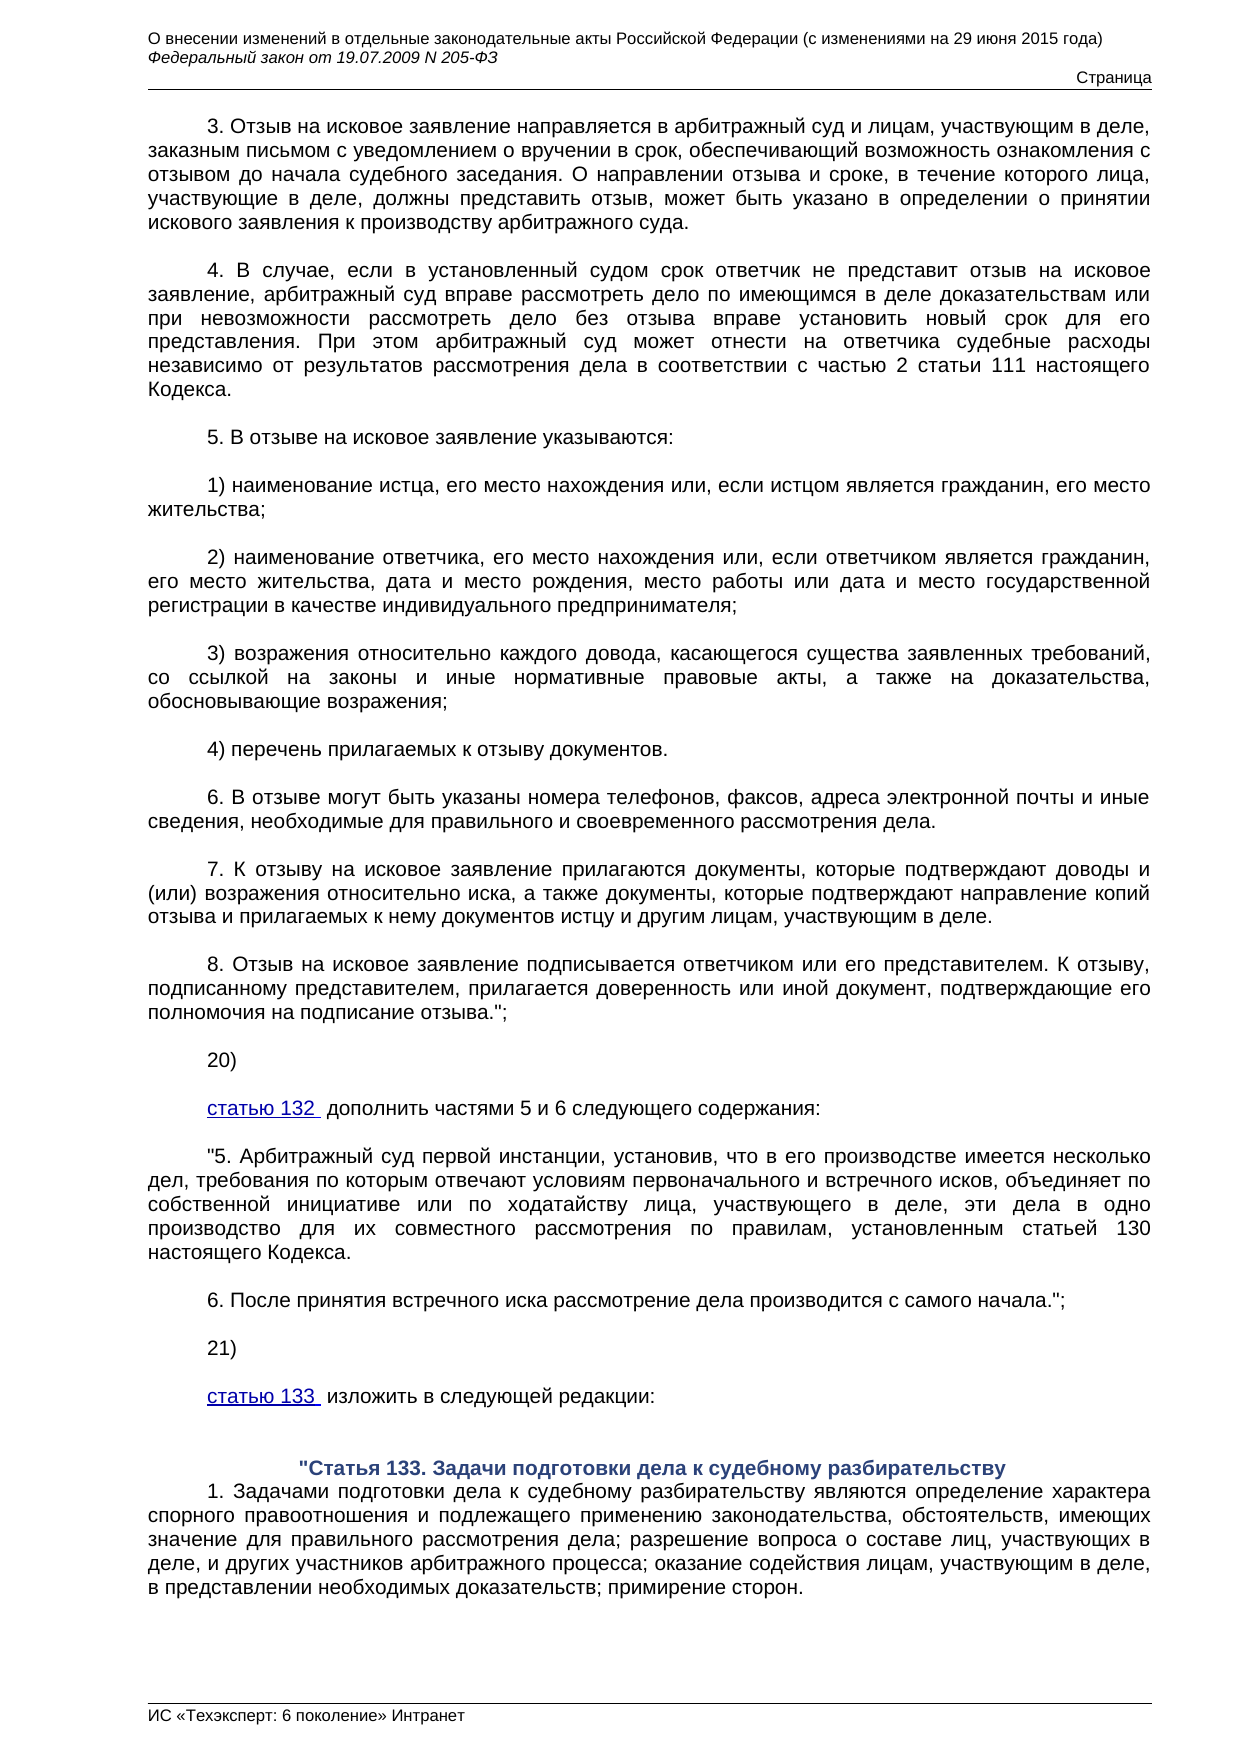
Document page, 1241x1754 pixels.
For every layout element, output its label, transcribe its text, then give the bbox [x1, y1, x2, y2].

text "Статья 133. Задачи подготовки дела к судебному разбирательству [148, 1455, 1152, 1479]
text 6. В отзыве могут быть указаны номера телефонов, факсов, адреса электронной почты и иные сведения, необходимые для правильного и своевременного рассмотрения дела. [148, 784, 1152, 832]
text 21) [148, 1336, 1152, 1359]
text "5. Арбитражный суд первой инстанции, установив, что в его производстве имеется несколько дел, требования по которым отвечают условиям первоначального и встречного исков, объединяет по собственной инициативе или по ходатайству лица, участвующего в деле, эти дела в одно производство для их совместного рассмотрения по правилам, установленным статьей 130 настоящего Кодекса. [148, 1144, 1152, 1264]
text 20) [148, 1048, 1152, 1072]
text 4) перечень прилагаемых к отзыву документов. [148, 737, 1152, 761]
text 8. Отзыв на исковое заявление подписывается ответчиком или его представителем. К отзыву, подписанному представителем, прилагается доверенность или иной документ, подтверждающие его полномочия на подписание отзыва."; [148, 952, 1152, 1024]
text статью 132 дополнить частями 5 и 6 следующего содержания: [148, 1096, 1152, 1120]
text 3. Отзыв на исковое заявление направляется в арбитражный суд и лицам, участвующим в деле, заказным письмом с уведомлением о вручении в срок, обеспечивающий возможность ознакомления с отзывом до начала судебного заседания. О направлении отзыва и сроке, в течение которого лица, участвующие в деле, должны представить отзыв, может быть указано в определении о принятии искового заявления к производству арбитражного суда. [148, 114, 1152, 233]
text 1) наименование истца, его место нахождения или, если истцом является гражданин, его место жительства; [148, 473, 1152, 521]
text 2) наименование ответчика, его место нахождения или, если ответчиком является гражданин, его место жительства, дата и место рождения, место работы или дата и место государственной регистрации в качестве индивидуального предпринимателя; [148, 545, 1152, 617]
text 1. Задачами подготовки дела к судебному разбирательству являются определение характера спорного правоотношения и подлежащего применению законодательства, обстоятельств, имеющих значение для правильного рассмотрения дела; разрешение вопроса о составе лиц, участвующих в деле, и других участников арбитражного процесса; оказание содействия лицам, участвующим в деле, в представлении необходимых доказательств; примирение сторон. [148, 1479, 1152, 1599]
text 7. К отзыву на исковое заявление прилагаются документы, которые подтверждают доводы и (или) возражения относительно иска, а также документы, которые подтверждают направление копий отзыва и прилагаемых к нему документов истцу и другим лицам, участвующим в деле. [148, 856, 1152, 928]
text 6. После принятия встречного иска рассмотрение дела производится с самого начала."; [148, 1288, 1152, 1312]
text 4. В случае, если в установленный судом срок ответчик не представит отзыв на исковое заявление, арбитражный суд вправе рассмотреть дело по имеющимся в деле доказательствам или при невозможности рассмотреть дело без отзыва вправе установить новый срок для его представления. При этом арбитражный суд может отнести на ответчика судебные расходы независимо от результатов рассмотрения дела в соответствии с частью 2 статьи 111 настоящего Кодекса. [148, 257, 1152, 401]
text 3) возражения относительно каждого довода, касающегося существа заявленных требований, со ссылкой на законы и иные нормативные правовые акты, а также на доказательства, обосновывающие возражения; [148, 641, 1152, 713]
text статью 133 изложить в следующей редакции: [148, 1383, 1152, 1407]
text 5. В отзыве на исковое заявление указываются: [148, 425, 1152, 449]
